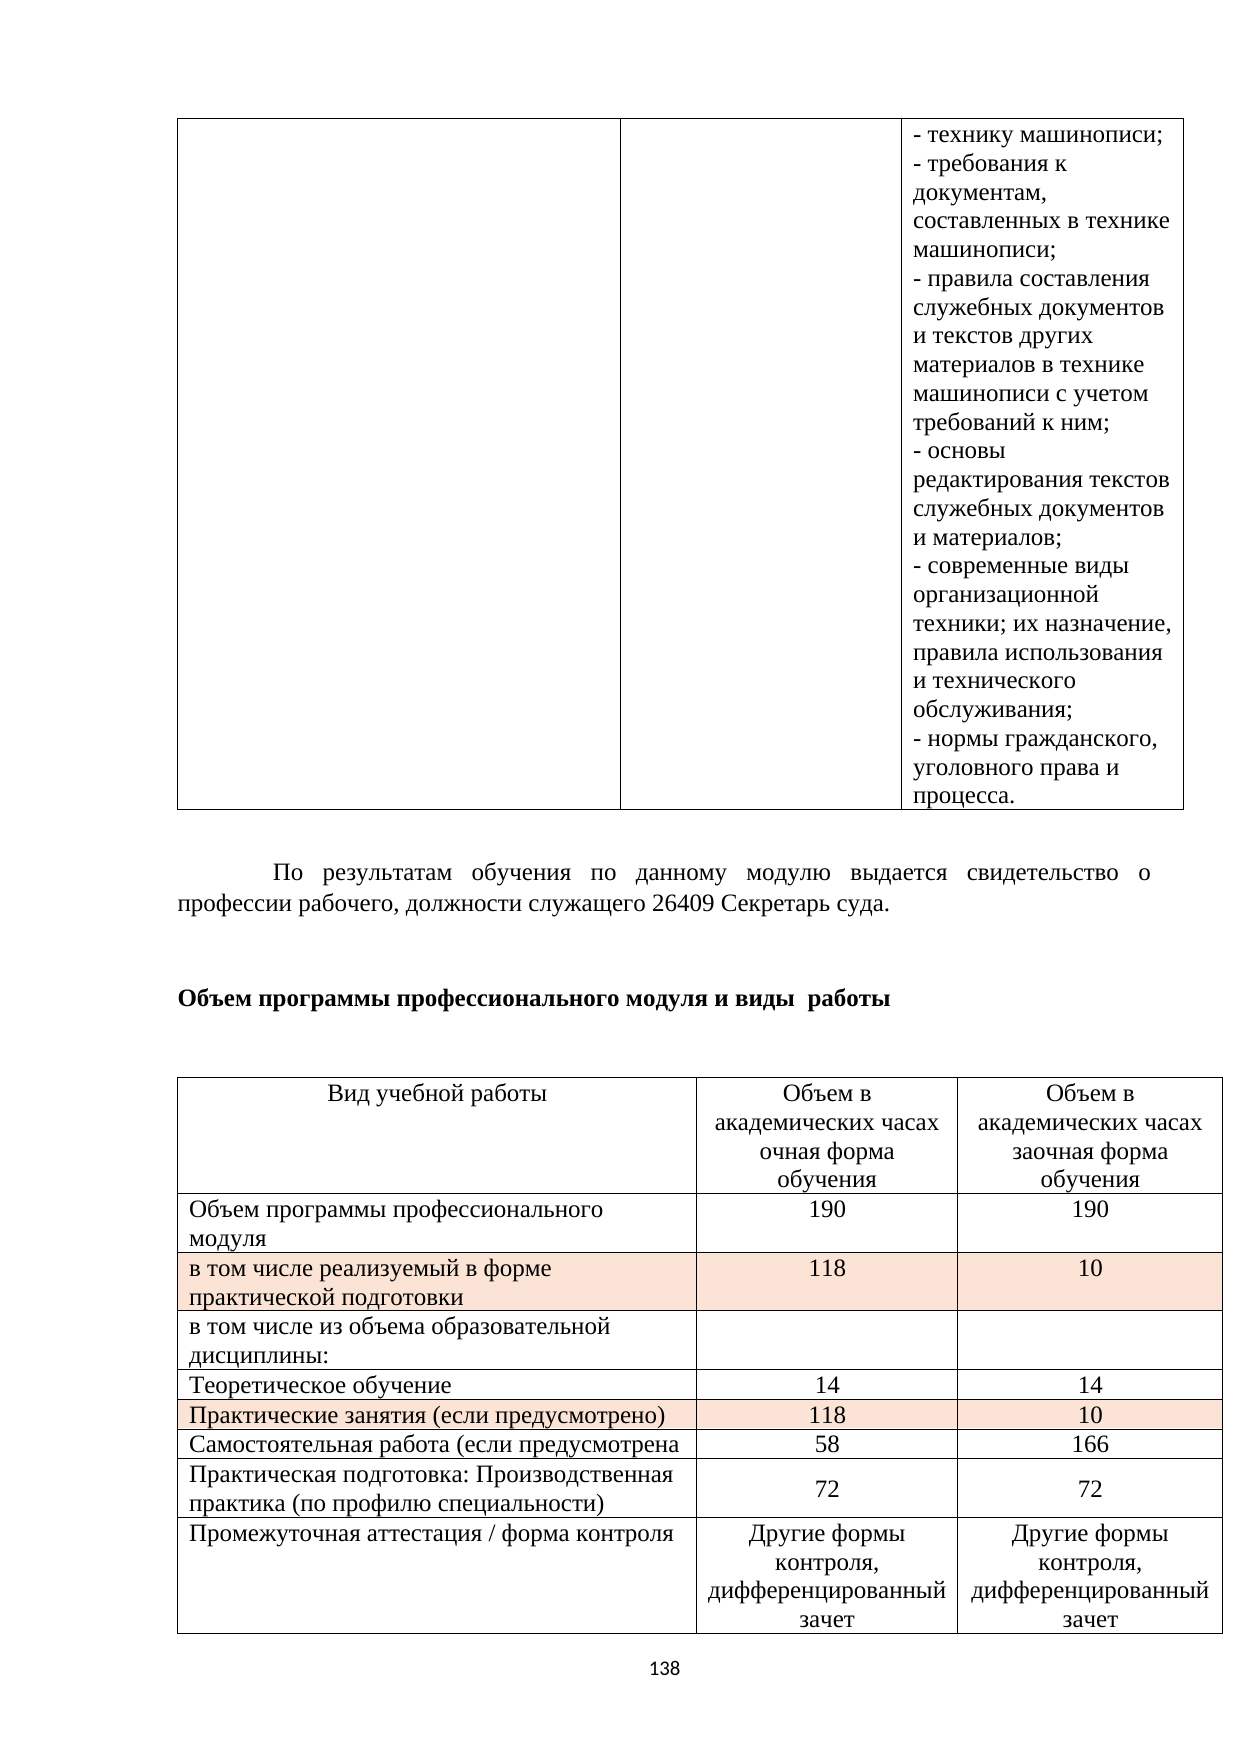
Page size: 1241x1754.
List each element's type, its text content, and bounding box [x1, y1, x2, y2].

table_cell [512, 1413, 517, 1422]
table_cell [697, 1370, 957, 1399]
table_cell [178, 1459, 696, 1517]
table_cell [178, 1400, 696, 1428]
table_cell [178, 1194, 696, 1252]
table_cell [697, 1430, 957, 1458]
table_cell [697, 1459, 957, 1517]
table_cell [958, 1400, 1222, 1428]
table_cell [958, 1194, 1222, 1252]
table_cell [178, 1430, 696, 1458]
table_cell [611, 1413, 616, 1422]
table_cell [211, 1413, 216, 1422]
text По результатам обучения по данному модулю выдается свидетельство о профессии рабочего, должности служащего 26409 Секретарь суда. [177, 857, 1152, 917]
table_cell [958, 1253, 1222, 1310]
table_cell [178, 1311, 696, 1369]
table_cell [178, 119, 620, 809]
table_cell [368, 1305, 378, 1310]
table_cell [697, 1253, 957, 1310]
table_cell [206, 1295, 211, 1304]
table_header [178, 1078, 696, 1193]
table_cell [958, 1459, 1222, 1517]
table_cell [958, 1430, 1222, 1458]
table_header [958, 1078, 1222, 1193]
text Объем программы профессионального модуля и виды работы [177, 983, 1152, 1011]
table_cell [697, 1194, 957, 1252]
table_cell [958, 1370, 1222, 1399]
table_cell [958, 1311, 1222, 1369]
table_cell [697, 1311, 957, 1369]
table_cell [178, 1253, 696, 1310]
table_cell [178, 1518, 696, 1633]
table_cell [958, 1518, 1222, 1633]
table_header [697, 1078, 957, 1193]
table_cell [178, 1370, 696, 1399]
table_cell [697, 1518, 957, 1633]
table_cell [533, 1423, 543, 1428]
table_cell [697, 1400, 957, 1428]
